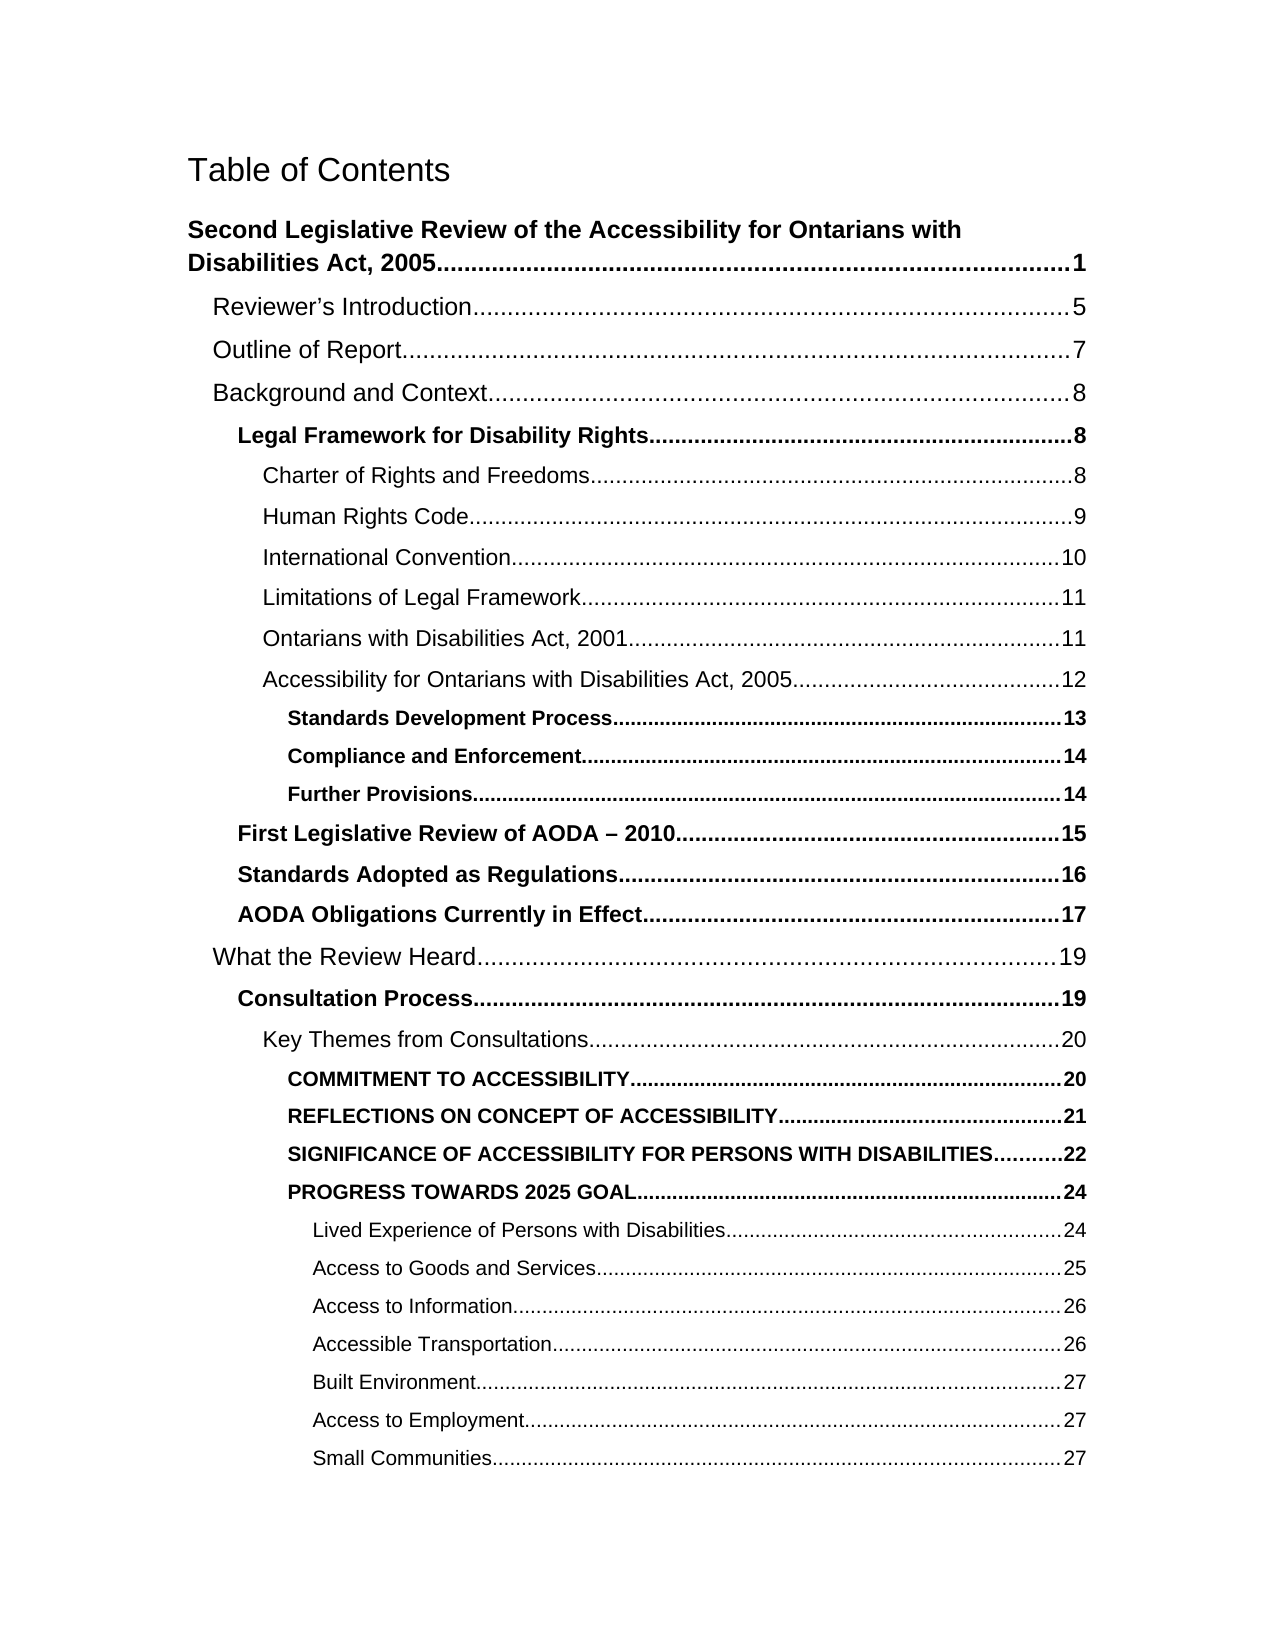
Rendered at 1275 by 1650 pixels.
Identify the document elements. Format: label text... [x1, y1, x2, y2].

text Accessible Transportation 26 [312, 1332, 1087, 1356]
text Outline of Report 7 [212, 335, 1087, 364]
text Table of Contents [187, 150, 1087, 188]
text What the Review Heard 19 [212, 942, 1087, 971]
text Background and Context 8 [212, 378, 1087, 407]
text Small Communities 27 [312, 1446, 1087, 1469]
text COMMITMENT TO ACCESSIBILITY 20 [287, 1066, 1087, 1090]
text Lived Experience of Persons with Disabilities 24 [312, 1218, 1087, 1242]
text Access to Employment 27 [312, 1408, 1087, 1432]
text Reviewer’s Introduction 5 [212, 291, 1087, 320]
text SIGNIFICANCE OF ACCESSIBILITY FOR PERSONS WITH DISABILITIES 22 [287, 1142, 1087, 1166]
text Access to Goods and Services 25 [312, 1256, 1087, 1280]
text Limitations of Legal Framework 11 [262, 584, 1087, 611]
text Key Themes from Consultations 20 [262, 1026, 1087, 1052]
text Access to Information 26 [312, 1294, 1087, 1318]
text Second Legislative Review of the Accessibility for Ontarians with Disabilities Act, 2005 1 [187, 215, 1087, 277]
text Consultation Process 19 [237, 985, 1087, 1012]
text Built Environment 27 [312, 1370, 1087, 1394]
text Ontarians with Disabilities Act, 2001 11 [262, 625, 1087, 651]
text REFLECTIONS ON CONCEPT OF ACCESSIBILITY 21 [287, 1104, 1087, 1128]
text First Legislative Review of AODA – 2010 15 [237, 820, 1087, 846]
text Standards Development Process 13 [287, 706, 1087, 730]
text Compliance and Enforcement 14 [287, 744, 1087, 768]
text AODA Obligations Currently in Effect 17 [237, 901, 1087, 927]
text Human Rights Code 9 [262, 503, 1087, 529]
text Accessibility for Ontarians with Disabilities Act, 2005 12 [262, 666, 1087, 692]
text International Convention 10 [262, 544, 1087, 570]
text Legal Framework for Disability Rights 8 [237, 422, 1087, 448]
text Standards Adopted as Regulations 16 [237, 861, 1087, 887]
text Further Provisions 14 [287, 782, 1087, 806]
text Charter of Rights and Freedoms 8 [262, 462, 1087, 489]
text PROGRESS TOWARDS 2025 GOAL 24 [287, 1180, 1087, 1204]
